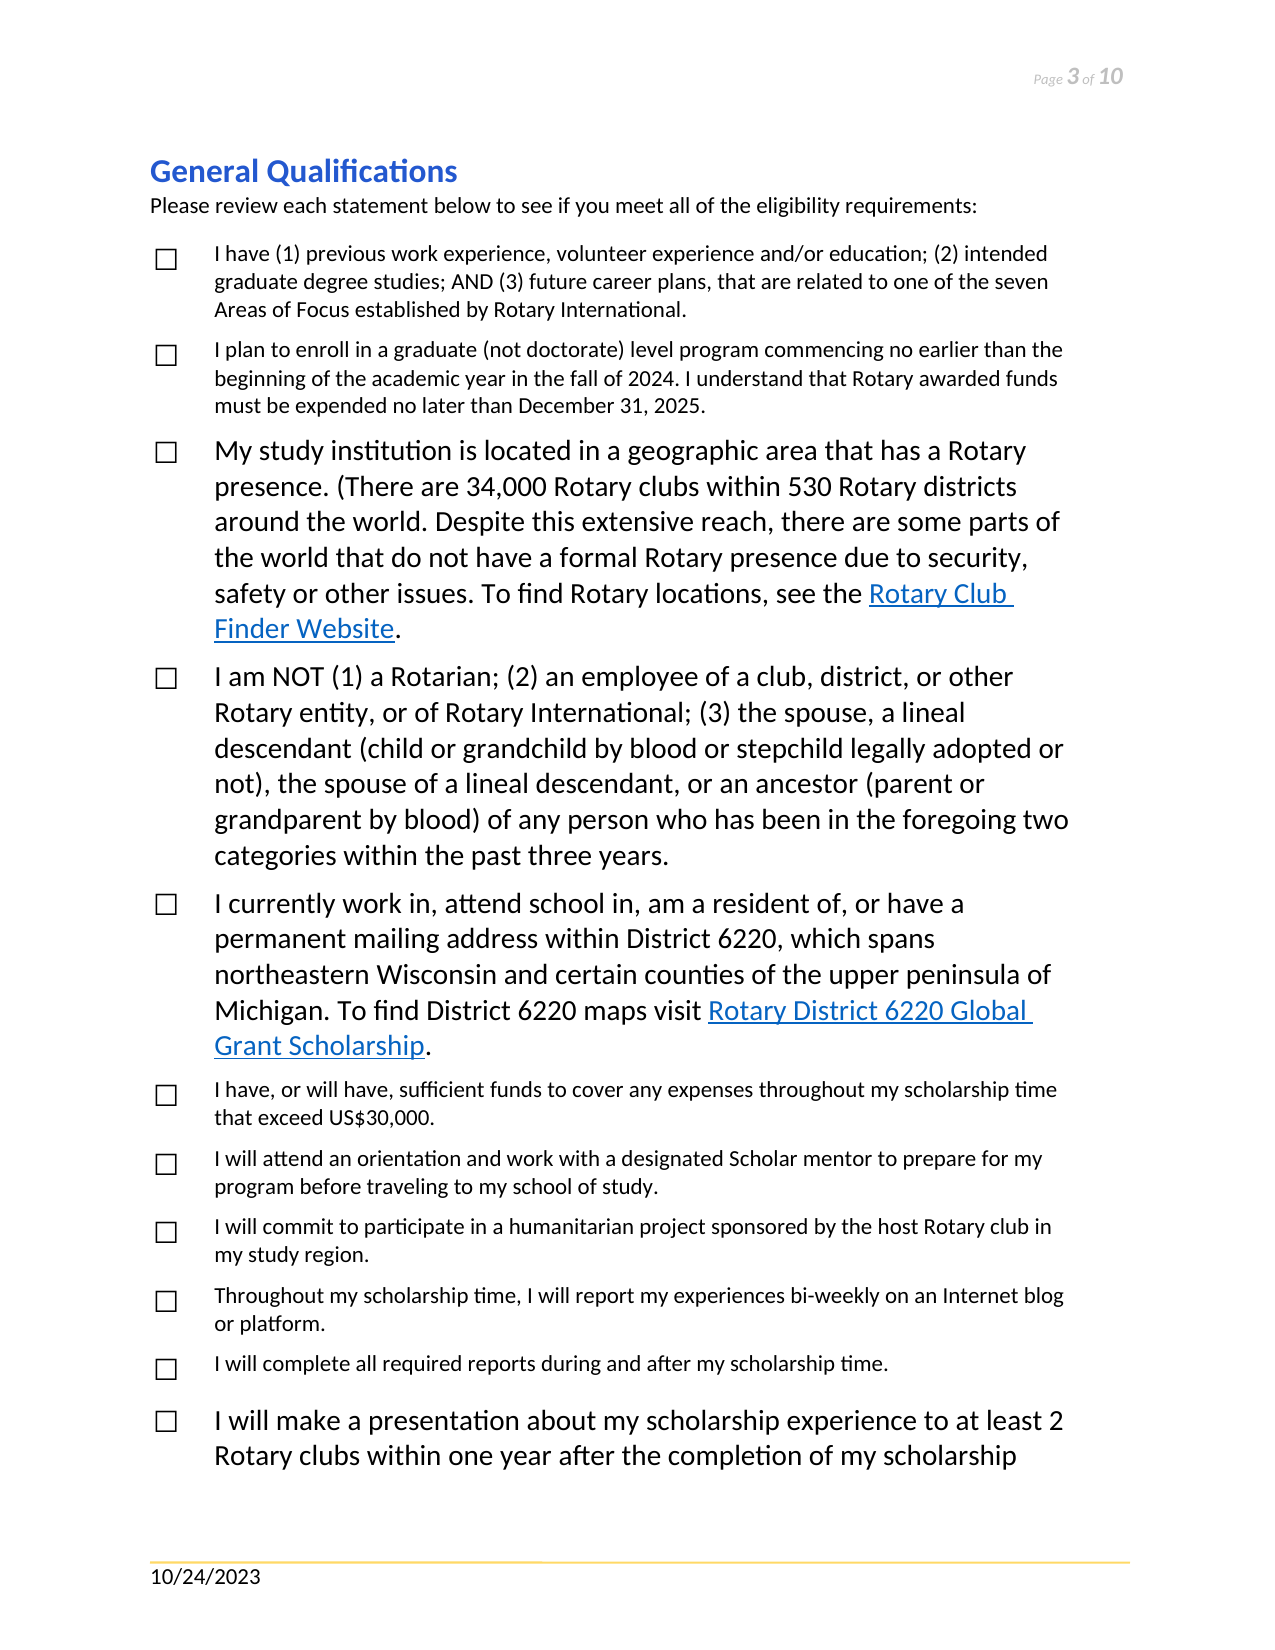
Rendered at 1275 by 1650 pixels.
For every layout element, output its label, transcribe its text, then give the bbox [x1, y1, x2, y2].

table_cell My study institution is located in a geographic area that has a Rotary presence. (There are 34,000 Rotary clubs within 530 Rotary districts around the world. Despite this extensive reach, there are some parts of the world that do not have a formal Rotary presence due to security, safety or other issues. To find Rotary locations, see the Rotary Club Finder Website. [203, 432, 1087, 658]
table_cell I will attend an orientation and work with a designated Scholar mentor to prepare for my program before traveling to my school of study. [203, 1144, 1087, 1212]
text Please review each statement below to see if you meet all of the eligibility requirements: [150, 191, 1125, 219]
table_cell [203, 1402, 1087, 1473]
text General Qualifications [150, 150, 1125, 191]
table_cell Throughout my scholarship time, I will report my experiences bi-weekly on an Internet blog or platform. [203, 1281, 1087, 1349]
table_cell I am NOT (1) a Rotarian; (2) an employee of a club, district, or other Rotary entity, or of Rotary International; (3) the spouse, a lineal descendant (child or grandchild by blood or stepchild legally adopted or not), the spouse of a lineal descendant, or an ancestor (parent or grandparent by blood) of any person who has been in the foregoing two categories within the past three years. [203, 659, 1087, 885]
table_cell I plan to enroll in a graduate (not doctorate) level program commencing no earlier than the beginning of the academic year in the fall of 2024. I understand that Rotary awarded funds must be expended no later than December 31, 2025. [203, 336, 1087, 432]
table_cell I have, or will have, sufficient funds to cover any expenses throughout my scholarship time that exceed US$30,000. [203, 1075, 1087, 1144]
table_header I have (1) previous work experience, volunteer experience and/or education; (2) intended graduate degree studies; AND (3) future career plans, that are related to one of the seven Areas of Focus established by Rotary International. [203, 239, 1087, 336]
table_cell I will commit to participate in a humanitarian project sponsored by the host Rotary club in my study region. [203, 1213, 1087, 1281]
table_cell I currently work in, attend school in, am a resident of, or have a permanent mailing address within District 6220, which spans northeastern Wisconsin and certain counties of the upper peninsula of Michigan. To find District 6220 maps visit Rotary District 6220 Global Grant Scholarship. [203, 885, 1087, 1075]
table_cell I will complete all required reports during and after my scholarship time. [203, 1350, 1087, 1402]
